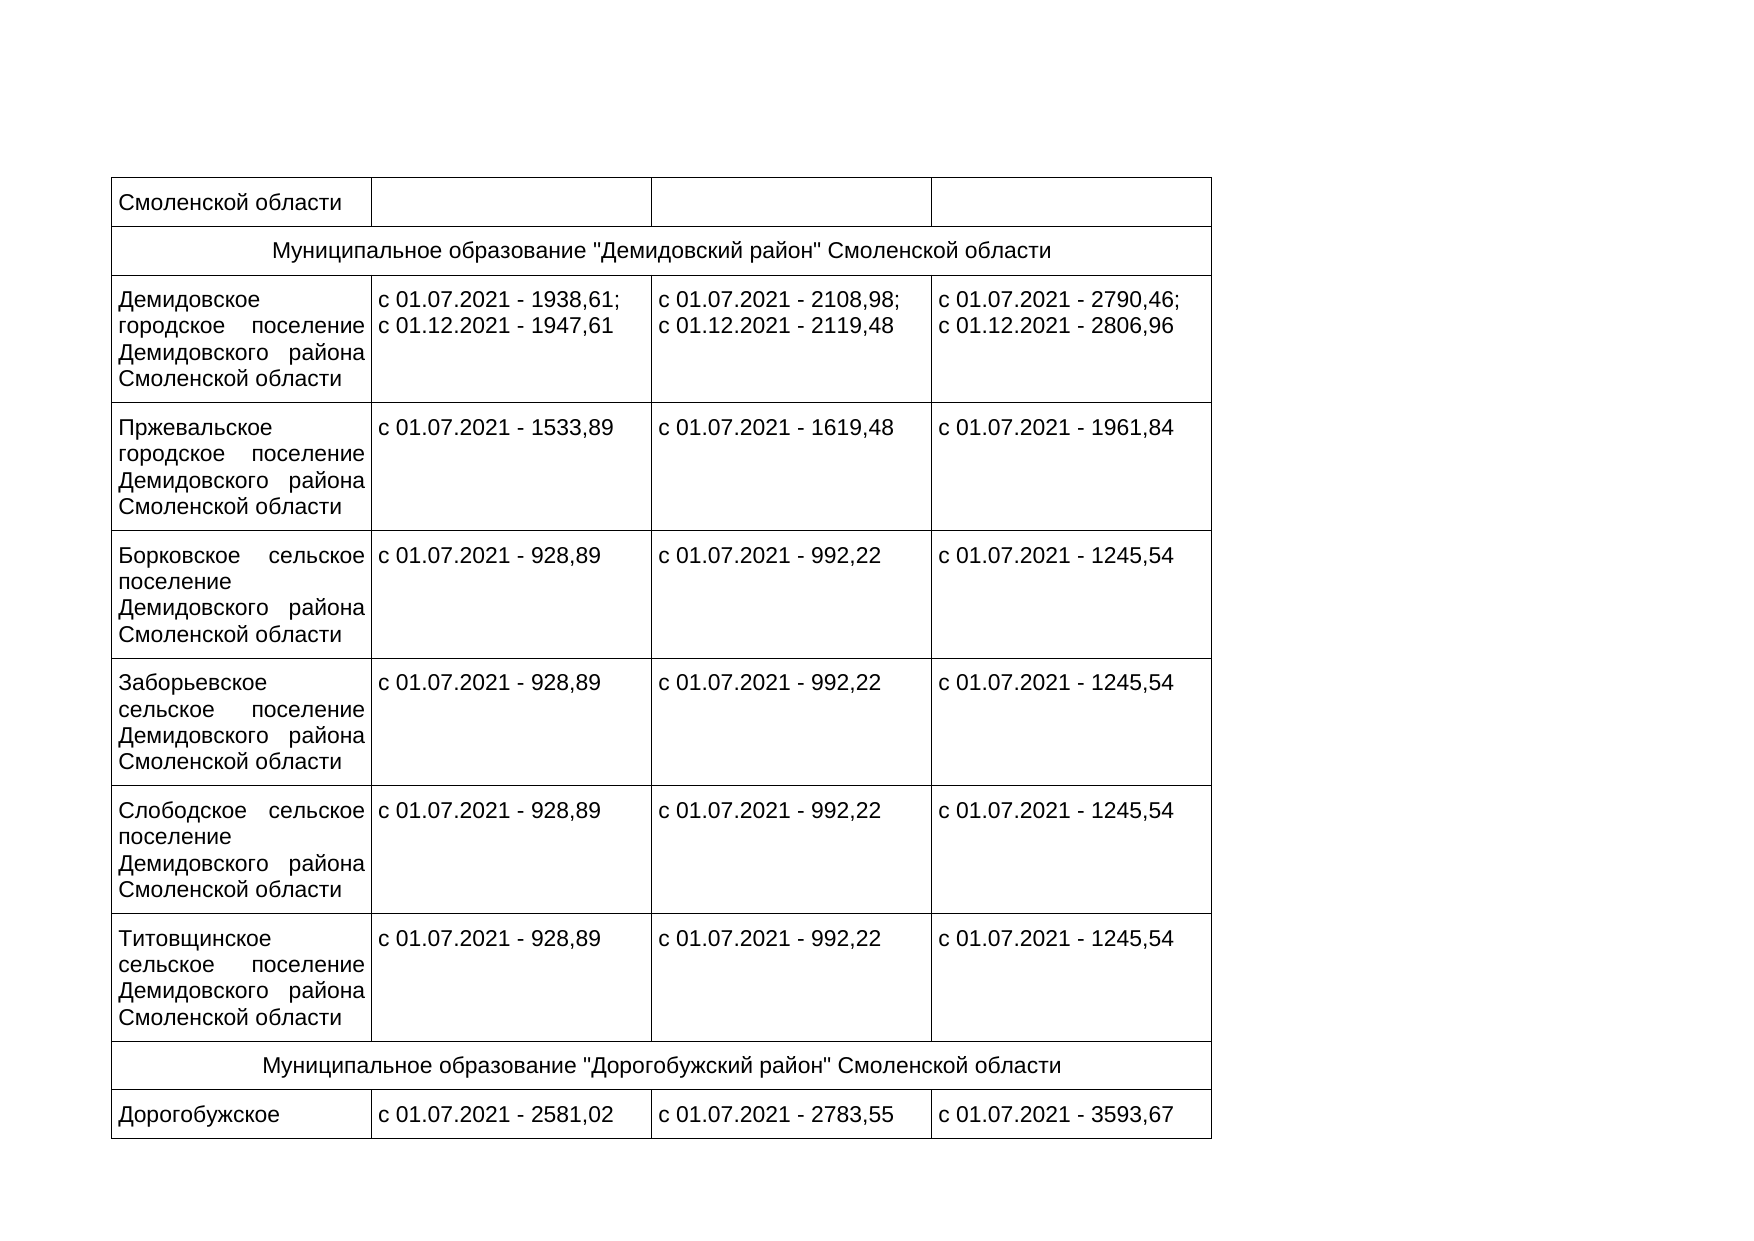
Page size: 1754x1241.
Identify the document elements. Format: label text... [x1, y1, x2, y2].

table_cell с 01.07.2021 - 992,22 [652, 659, 931, 785]
table_cell с 01.07.2021 - 1533,89 [372, 403, 651, 530]
table_cell Заборьевское сельское поселение Демидовского района Смоленской области [112, 659, 371, 785]
table_cell с 01.07.2021 - 2108,98; с 01.12.2021 - 2119,48 [652, 276, 931, 402]
table_cell Пржевальское городское поселение Демидовского района Смоленской области [112, 403, 371, 530]
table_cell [372, 178, 651, 226]
table_cell с 01.07.2021 - 1245,54 [932, 914, 1211, 1041]
table_cell с 01.07.2021 - 1961,84 [932, 403, 1211, 530]
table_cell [932, 178, 1211, 226]
table_cell Демидовское городское поселение Демидовского района Смоленской области [112, 276, 371, 402]
table_cell с 01.07.2021 - 2790,46; с 01.12.2021 - 2806,96 [932, 276, 1211, 402]
table_cell с 01.07.2021 - 1245,54 [932, 531, 1211, 658]
table_cell Борковское сельское поселение Демидовского района Смоленской области [112, 531, 371, 658]
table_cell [112, 178, 371, 226]
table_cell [932, 1090, 1211, 1138]
table_cell с 01.07.2021 - 1619,48 [652, 403, 931, 530]
table_cell с 01.07.2021 - 1245,54 [932, 786, 1211, 913]
table_cell с 01.07.2021 - 928,89 [372, 531, 651, 658]
table_cell с 01.07.2021 - 928,89 [372, 786, 651, 913]
table_cell с 01.07.2021 - 992,22 [652, 786, 931, 913]
table_cell с 01.07.2021 - 928,89 [372, 659, 651, 785]
table_cell с 01.07.2021 - 928,89 [372, 914, 651, 1041]
table_cell Титовщинское сельское поселение Демидовского района Смоленской области [112, 914, 371, 1041]
table_cell с 01.07.2021 - 992,22 [652, 914, 931, 1041]
table_cell с 01.07.2021 - 992,22 [652, 531, 931, 658]
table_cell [372, 1090, 651, 1138]
table_cell Муниципальное образование "Дорогобужский район" Смоленской области [112, 1042, 1211, 1089]
table_cell Муниципальное образование "Демидовский район" Смоленской области [112, 227, 1211, 274]
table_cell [112, 1090, 371, 1138]
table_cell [652, 178, 931, 226]
table_cell с 01.07.2021 - 1938,61; с 01.12.2021 - 1947,61 [372, 276, 651, 402]
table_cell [652, 1090, 931, 1138]
table_cell Слободское сельское поселение Демидовского района Смоленской области [112, 786, 371, 913]
table_cell с 01.07.2021 - 1245,54 [932, 659, 1211, 785]
